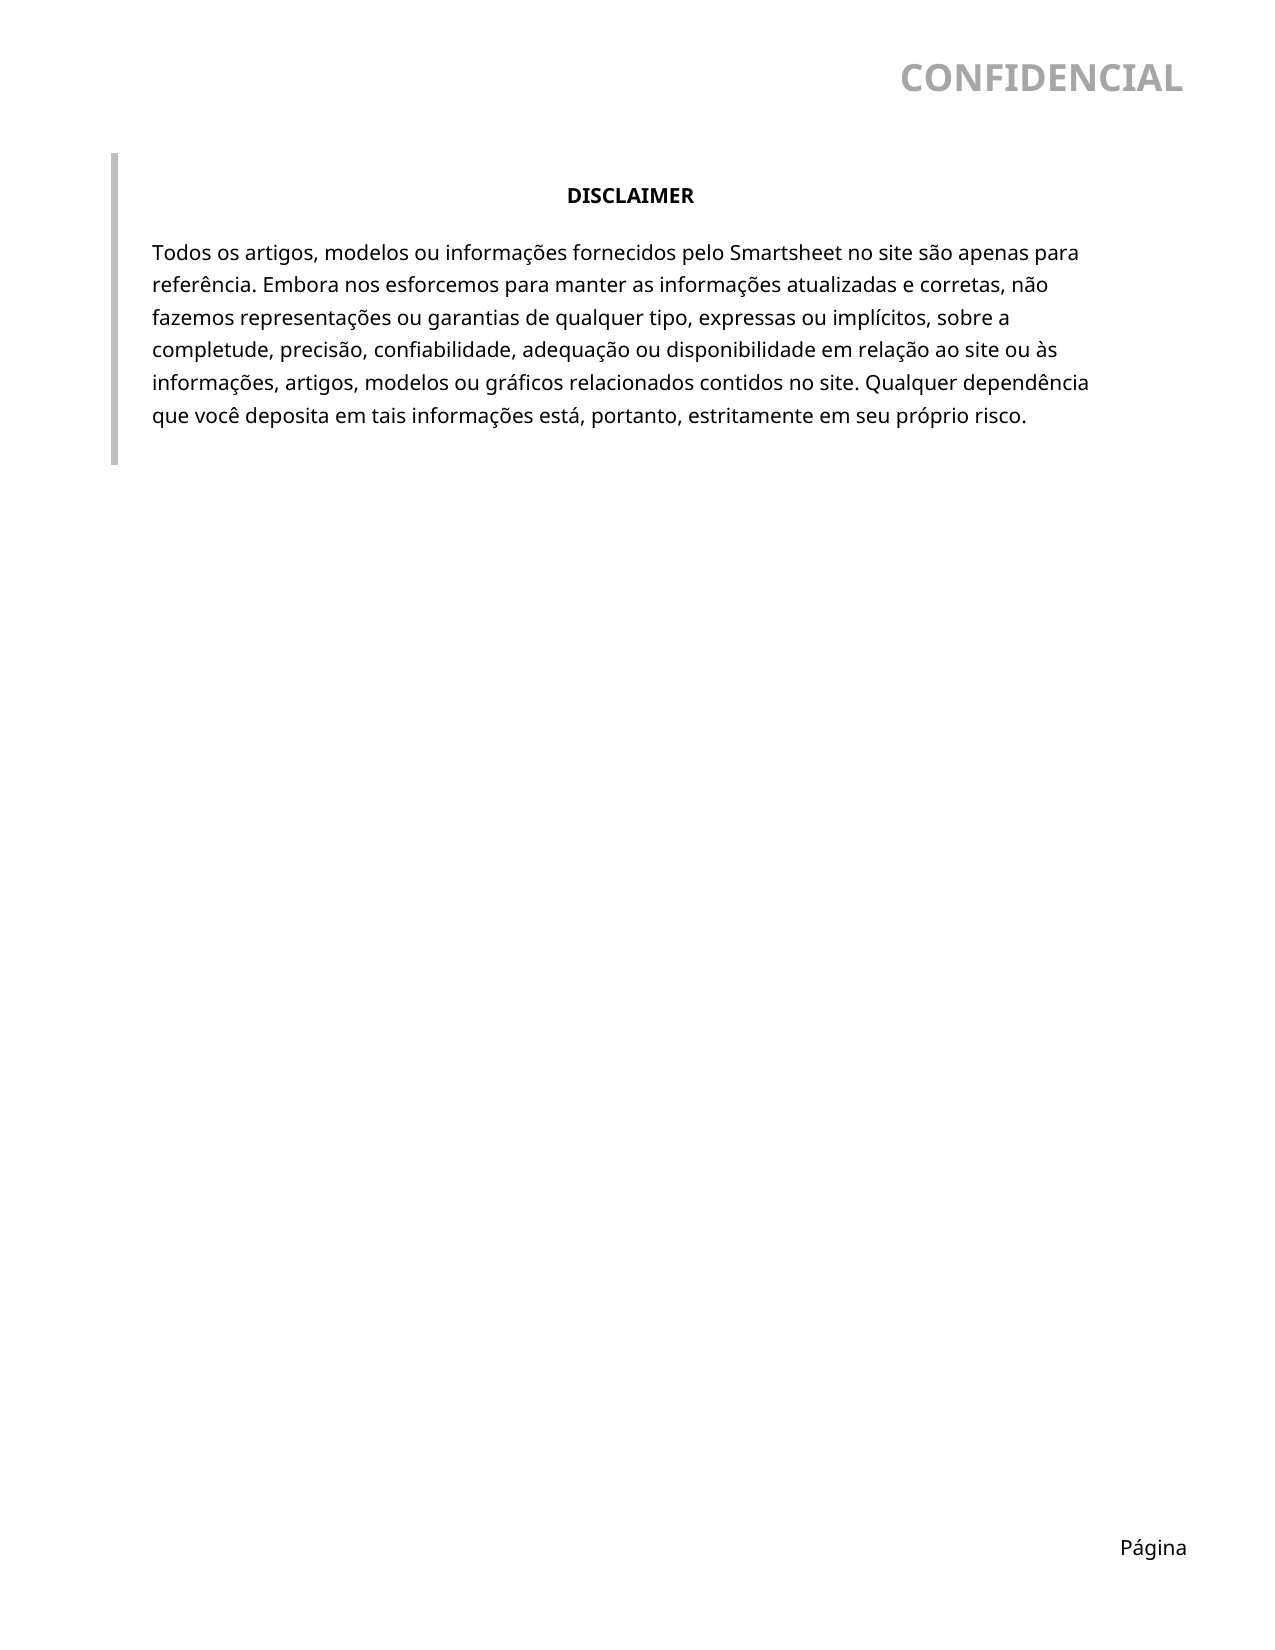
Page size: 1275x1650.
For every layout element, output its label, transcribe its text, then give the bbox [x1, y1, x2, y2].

table_header DISCLAIMER Todos os artigos, modelos ou informações fornecidos pelo Smartsheet no site são apenas para referência. Embora nos esforcemos para manter as informações atualizadas e corretas, não fazemos representações ou garantias de qualquer tipo, expressas ou implícitos, sobre a completude, precisão, confiabilidade, adequação ou disponibilidade em relação ao site ou às informações, artigos, modelos ou gráficos relacionados contidos no site. Qualquer dependência que você deposita em tais informações está, portanto, estritamente em seu próprio risco. [118, 153, 1121, 465]
